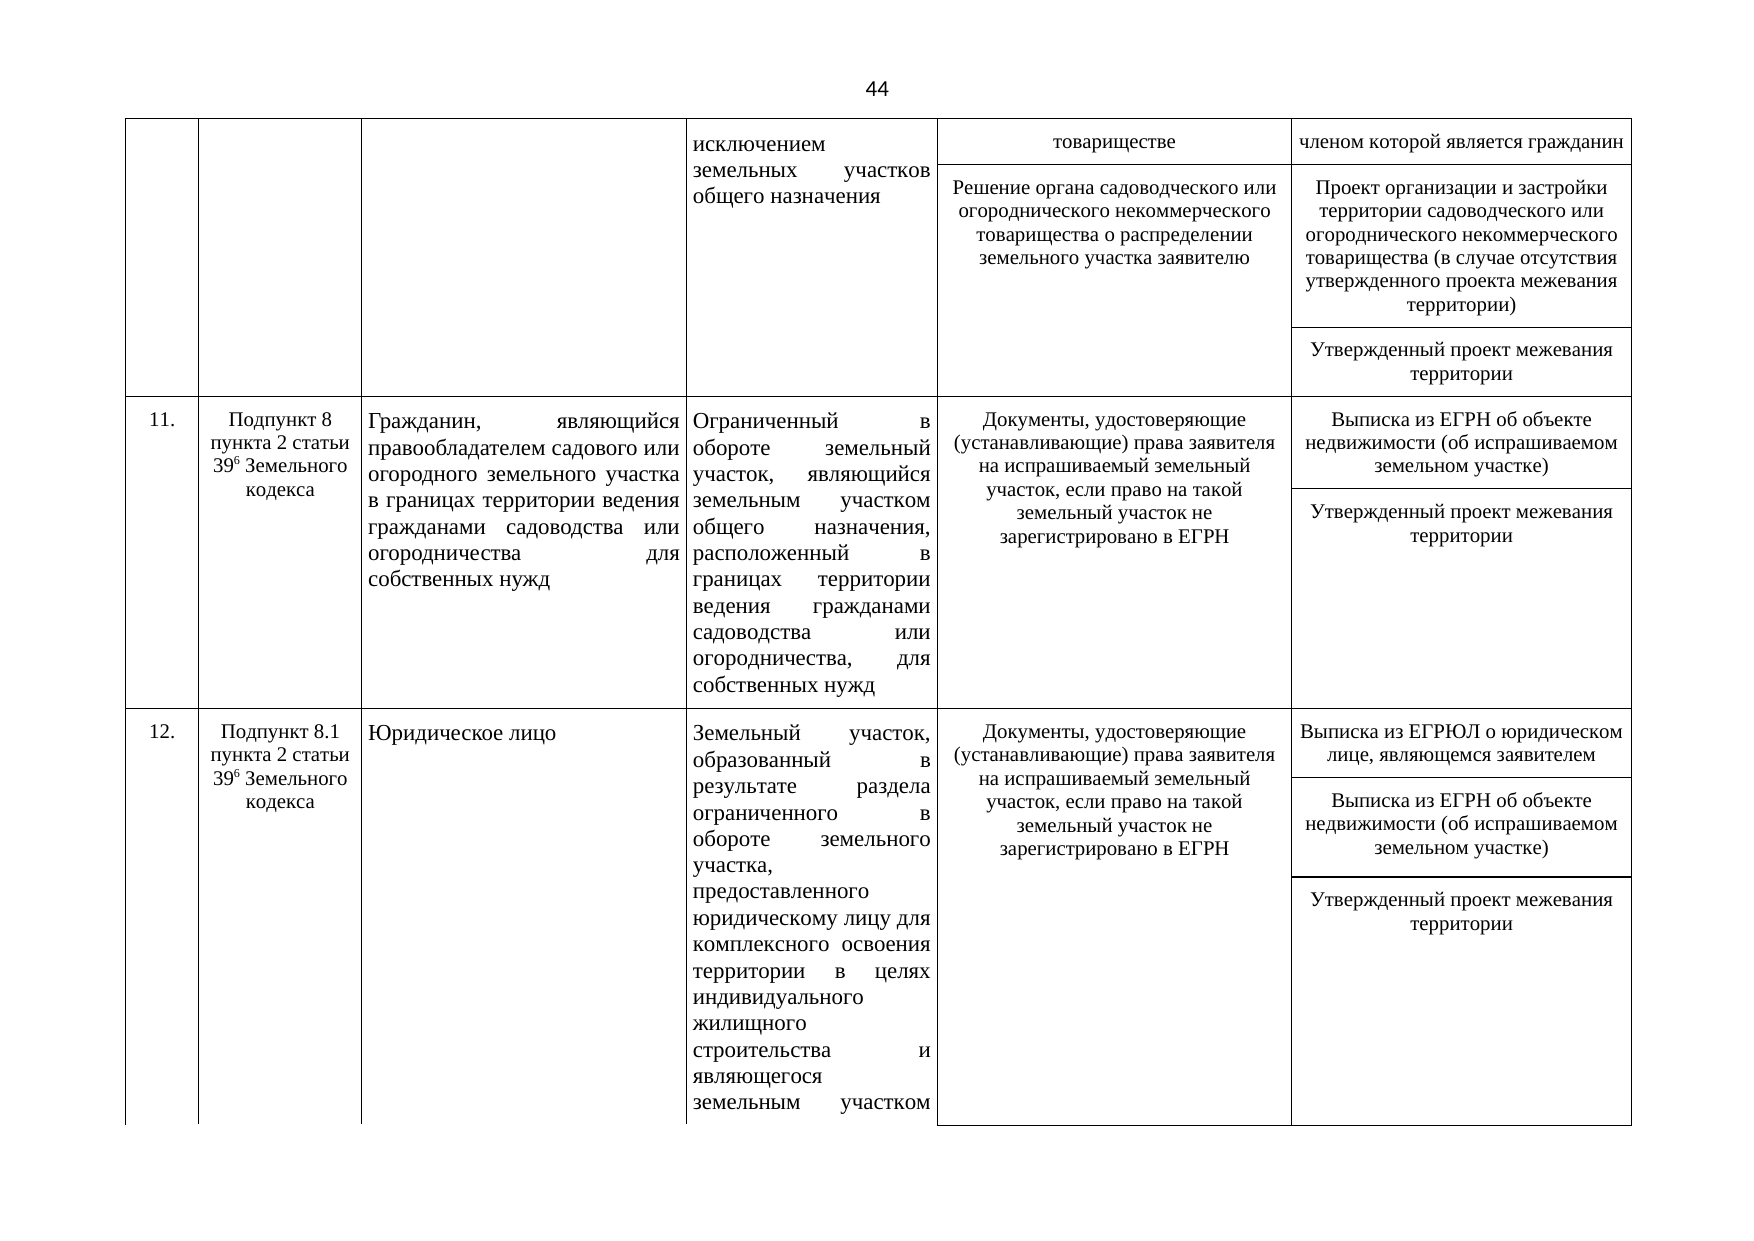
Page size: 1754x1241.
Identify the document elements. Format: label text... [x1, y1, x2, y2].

table_cell Выписка из ЕГРЮЛ о юридическом лице, являющемся заявителем [1292, 709, 1631, 777]
table_cell Выписка из ЕГРН об объекте недвижимости (об испрашиваемом земельном участке) [1292, 778, 1631, 876]
table_cell Подпункт 8.1 пункта 2 статьи 396 Земельного кодекса [199, 709, 361, 1125]
table_cell 12. [126, 709, 199, 1125]
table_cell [1292, 119, 1631, 164]
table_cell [1292, 878, 1631, 1125]
table_cell Выписка из ЕГРН об объекте недвижимости (об испрашиваемом земельном участке) [1292, 397, 1631, 488]
table_cell Гражданин, являющийся правообладателем садового или огородного земельного участка в границах территории ведения гражданами садоводства или огородничества для собственных нужд [362, 397, 686, 708]
table_cell Документы, удостоверяющие (устанавливающие) права заявителя на испрашиваемый земельный участок, если право на такой земельный участок не зарегистрировано в ЕГРН [938, 709, 1291, 1125]
table_cell Решение органа садоводческого или огороднического некоммерческого товарищества о распределении земельного участка заявителю [938, 165, 1291, 396]
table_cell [938, 119, 1291, 164]
table_cell Утвержденный проект межевания территории [1292, 328, 1631, 396]
table_cell Документы, удостоверяющие (устанавливающие) права заявителя на испрашиваемый земельный участок, если право на такой земельный участок не зарегистрировано в ЕГРН [938, 397, 1291, 708]
table_cell Утвержденный проект межевания территории [1292, 489, 1631, 708]
table_cell 11. [126, 397, 198, 708]
table_cell Подпункт 8 пункта 2 статьи 396 Земельного кодекса [199, 397, 361, 708]
table_cell Ограниченный в обороте земельный участок, являющийся земельным участком общего назначения, расположенный в границах территории ведения гражданами садоводства или огородничества, для собственных нужд [687, 397, 937, 708]
table_cell Юридическое лицо [361, 709, 686, 1125]
table_cell Проект организации и застройки территории садоводческого или огороднического некоммерческого товарищества (в случае отсутствия утвержденного проекта межевания территории) [1292, 165, 1631, 327]
table_cell Земельный участок, образованный в результате раздела ограниченного в обороте земельного участка, предоставленного юридическому лицу для комплексного освоения территории в целях индивидуального жилищного строительства и являющегося земельным участком общего назначения [686, 709, 937, 1125]
